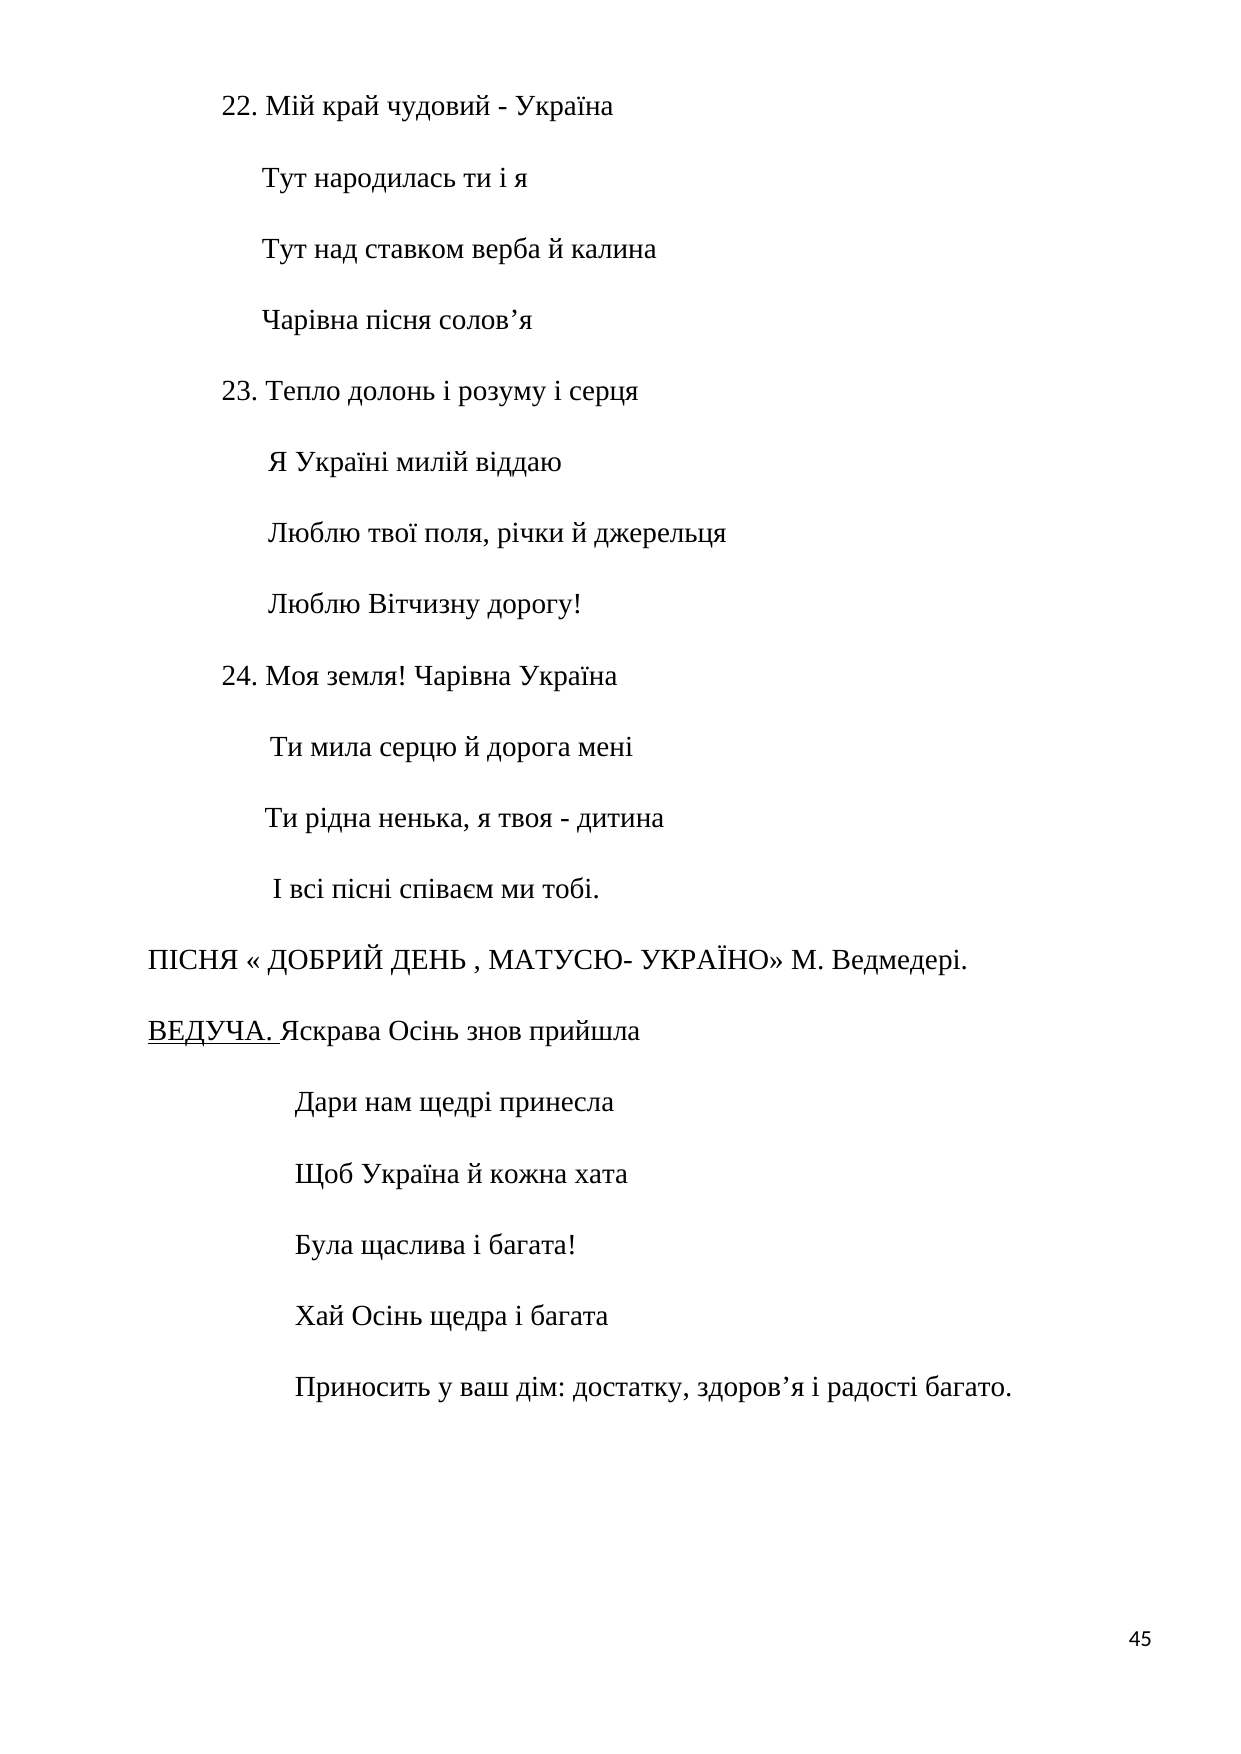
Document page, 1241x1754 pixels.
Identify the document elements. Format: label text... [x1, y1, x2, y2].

text Люблю Вітчизну дорогу! [148, 587, 1152, 620]
text Ти мила серцю й дорога мені [148, 729, 1152, 762]
text Чарівна пісня солов’я [148, 302, 1152, 336]
text Я Україні милій віддаю [148, 444, 1152, 478]
text Тут народилась ти і я [148, 160, 1152, 193]
text І всі пісні співаєм ми тобі. [148, 871, 1152, 905]
text 24. Моя земля! Чарівна Україна [148, 658, 1152, 691]
text 22. Мій край чудовий - Україна [148, 88, 1152, 122]
text Була щаслива і багата! [148, 1227, 1152, 1260]
text Ти рідна ненька, я твоя - дитина [148, 800, 1152, 833]
text ПІСНЯ « ДОБРИЙ ДЕНЬ , МАТУСЮ- УКРАЇНО» М. Ведмедері. [148, 942, 1152, 976]
text Щоб Україна й кожна хата [148, 1156, 1152, 1189]
text ВЕДУЧА. Яскрава Осінь знов прийшла [148, 1013, 1152, 1047]
text Дари нам щедрі принесла [148, 1084, 1152, 1118]
text 23. Тепло долонь і розуму і серця [148, 373, 1152, 407]
text Люблю твої поля, річки й джерельця [148, 515, 1152, 549]
text Приносить у ваш дім: достатку, здоров’я і радості багато. [148, 1369, 1152, 1403]
text Хай Осінь щедра і багата [148, 1298, 1152, 1332]
text Тут над ставком верба й калина [148, 231, 1152, 264]
